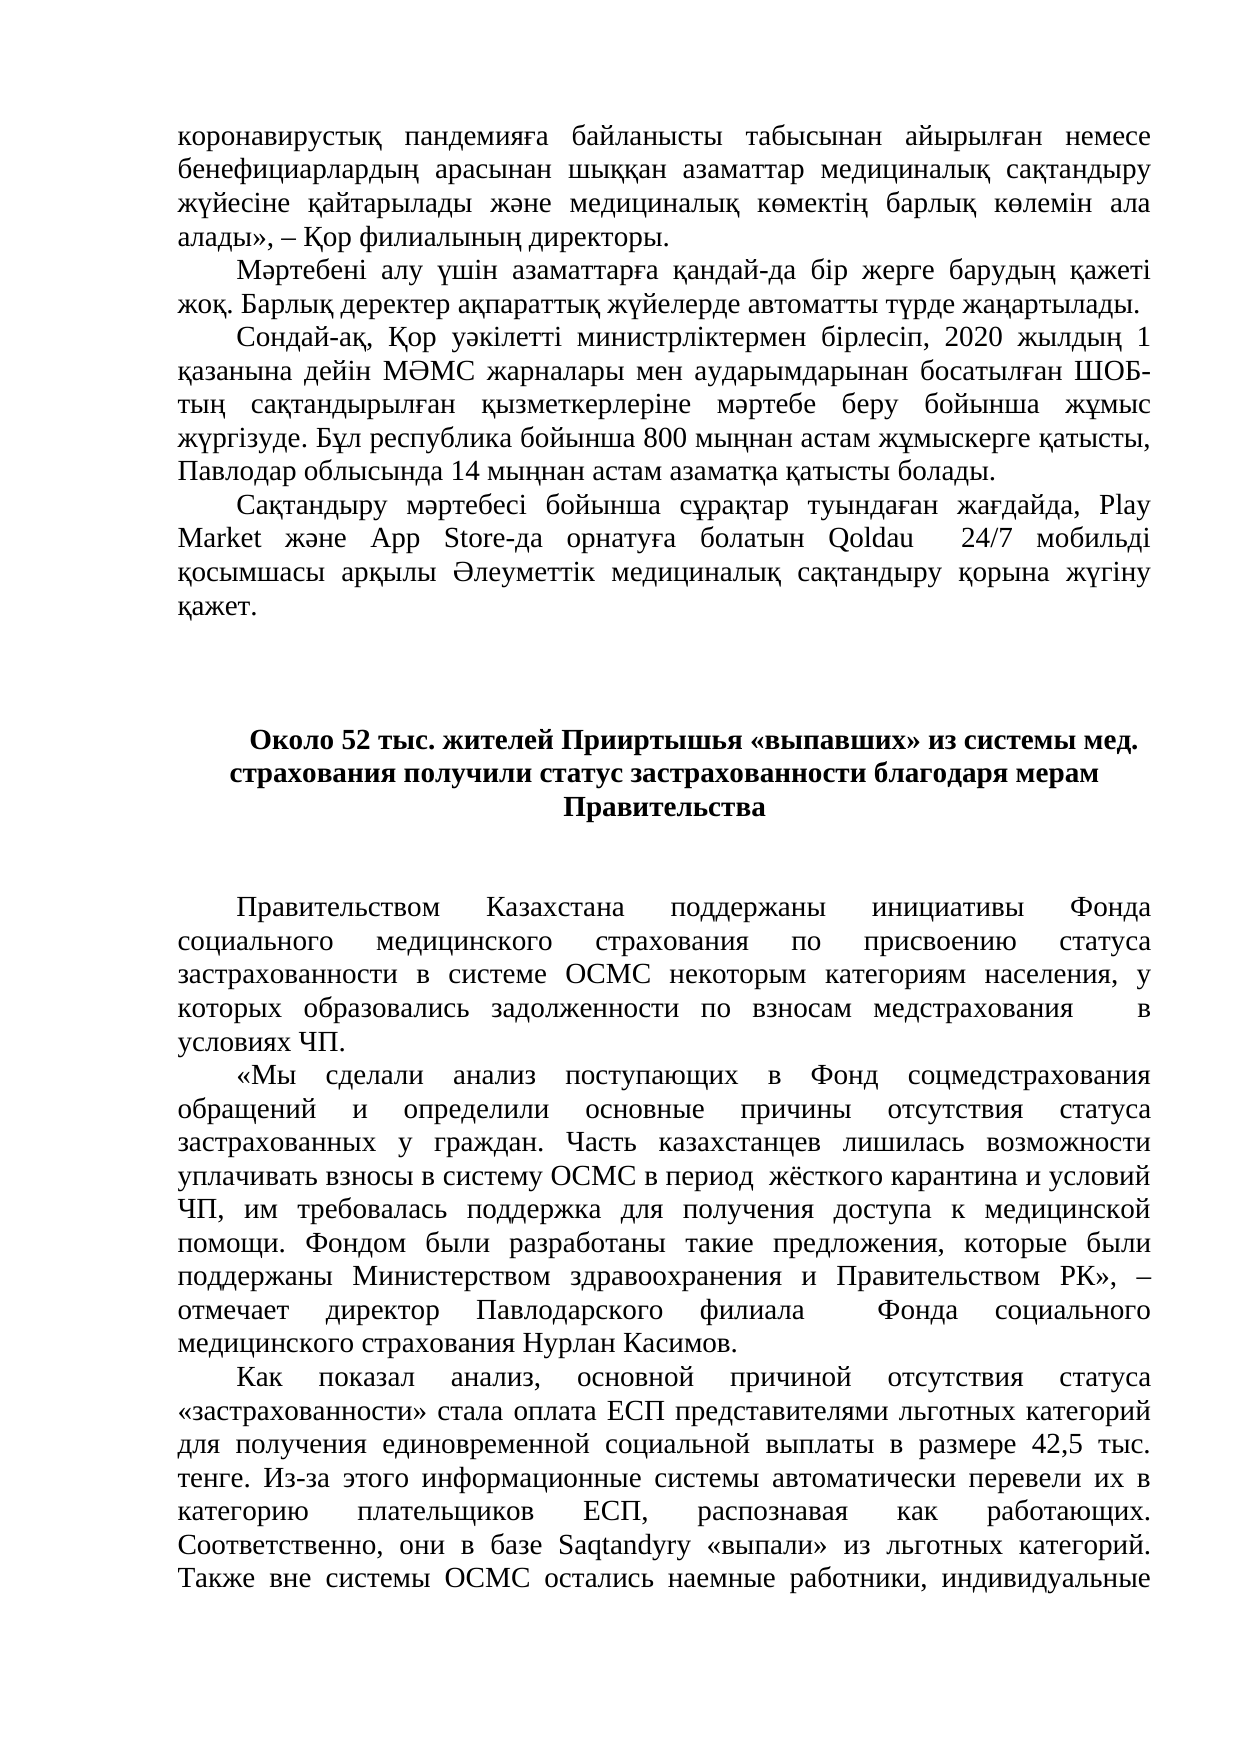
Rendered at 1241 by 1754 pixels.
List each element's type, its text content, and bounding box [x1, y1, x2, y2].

text Мәртебені алу үшін азаматтарға қандай-да бір жерге барудың қажеті жоқ. Барлық деректер ақпараттық жүйелерде автоматты түрде жаңартылады. [177, 252, 1152, 319]
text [177, 1359, 1152, 1594]
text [177, 118, 1152, 252]
text Около 52 тыс. жителей Прииртышья «выпавших» из системы мед. страхования получили статус застрахованности благодаря мерам Правительства [177, 722, 1152, 822]
text Сақтандыру мәртебесі бойынша сұрақтар туындаған жағдайда, Play Market және App Store-да орнатуға болатын Qoldau 24/7 мобильді қосымшасы арқылы Әлеуметтік медициналық сақтандыру қорына жүгіну қажет. [177, 487, 1152, 621]
text Правительством Казахстана поддержаны инициативы Фонда социального медицинского страхования по присвоению статуса застрахованности в системе ОСМС некоторым категориям населения, у которых образовались задолженности по взносам медстрахования в условиях ЧП. [177, 889, 1152, 1057]
text «Мы сделали анализ поступающих в Фонд соцмедстрахования обращений и определили основные причины отсутствия статуса застрахованных у граждан. Часть казахстанцев лишилась возможности уплачивать взносы в систему ОСМС в период жёсткого карантина и условий ЧП, им требовалась поддержка для получения доступа к медицинской помощи. Фондом были разработаны такие предложения, которые были поддержаны Министерством здравоохранения и Правительством РК», – отмечает директор Павлодарского филиала Фонда социального медицинского страхования Нурлан Касимов. [177, 1057, 1152, 1359]
text Сондай-ақ, Қор уәкілетті министрліктермен бірлесіп, 2020 жылдың 1 қазанына дейін МӘМС жарналары мен аударымдарынан босатылған ШОБ-тың сақтандырылған қызметкерлеріне мәртебе беру бойынша жұмыс жүргізуде. Бұл республика бойынша 800 мыңнан астам жұмыскерге қатысты, Павлодар облысында 14 мыңнан астам азаматқа қатысты болады. [177, 319, 1152, 487]
